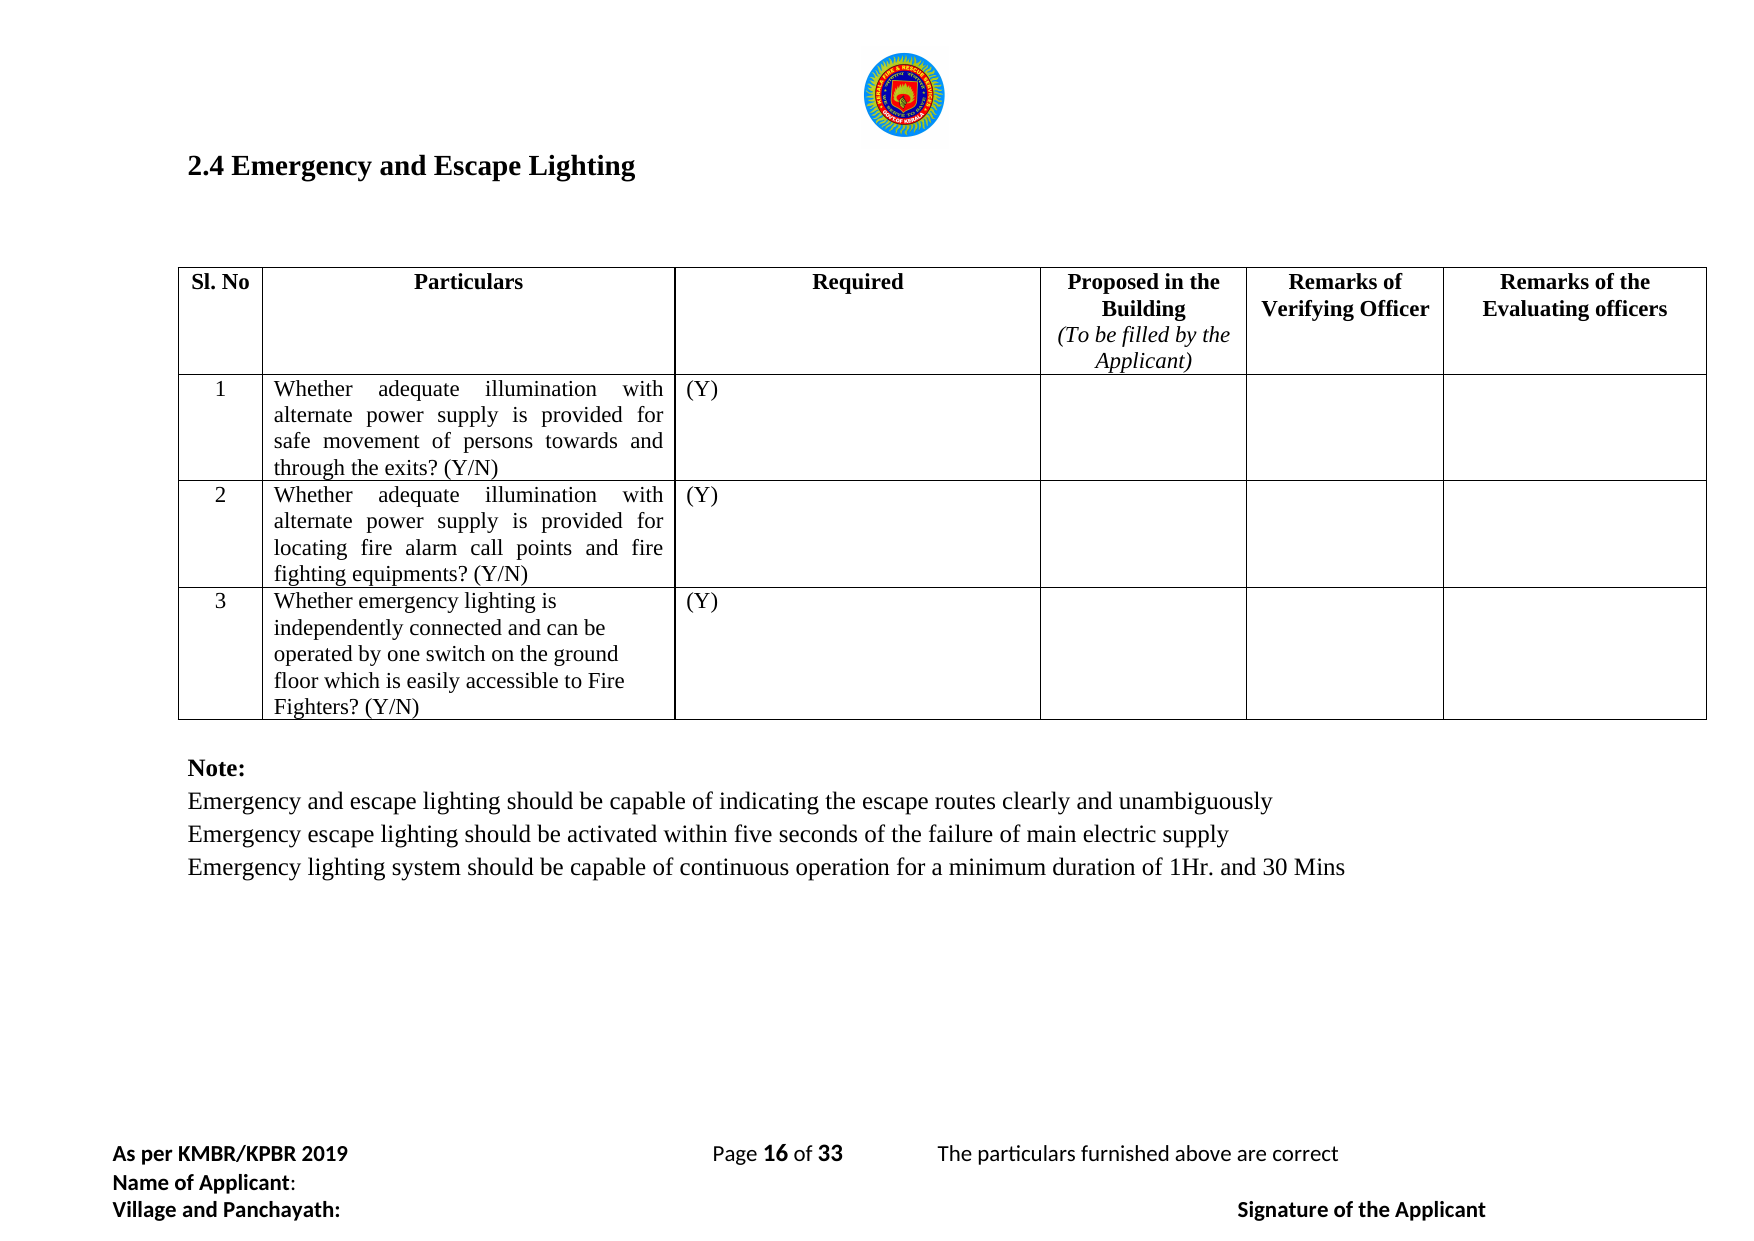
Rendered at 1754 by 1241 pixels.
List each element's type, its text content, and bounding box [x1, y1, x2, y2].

text Emergency escape lighting should be activated within five seconds of the failure of main electric supply [187, 819, 1697, 848]
table_cell [1444, 481, 1706, 587]
table_header Proposed in the Building (To be filled by the Applicant) [1041, 268, 1246, 374]
table_header Required [676, 268, 1040, 374]
table_cell (Y) [676, 375, 1040, 480]
table_cell [1247, 375, 1443, 480]
table_cell [1041, 588, 1246, 719]
table_cell 3 [179, 588, 262, 719]
text Emergency lighting system should be capable of continuous operation for a minimum duration of 1Hr. and 30 Mins [187, 852, 1697, 881]
table_header Sl. No [179, 268, 262, 374]
table_cell [1444, 588, 1706, 719]
table_cell Whether adequate illumination with alternate power supply is provided for safe movement of persons towards and through the exits? (Y/N) [263, 375, 674, 480]
table_cell [1041, 375, 1246, 480]
table_cell [1247, 481, 1443, 587]
table_header Remarks of Verifying Officer [1247, 268, 1443, 374]
text Note: [187, 753, 1697, 782]
table_cell [1247, 588, 1443, 719]
table_header Remarks of the Evaluating officers [1444, 268, 1706, 374]
table_cell 2 [179, 481, 262, 587]
table_cell 1 [179, 375, 262, 480]
table_cell [1444, 375, 1706, 480]
table_cell (Y) [676, 588, 1040, 719]
picture [860, 46, 949, 149]
table_cell (Y) [676, 481, 1040, 587]
text 2.4 Emergency and Escape Lighting [187, 148, 1697, 182]
table_cell Whether emergency lighting is independently connected and can be operated by one switch on the ground floor which is easily accessible to Fire Fighters? (Y/N) [263, 588, 674, 719]
table_header Particulars [263, 268, 674, 374]
table_cell [1041, 481, 1246, 587]
table_cell Whether adequate illumination with alternate power supply is provided for locating fire alarm call points and fire fighting equipments? (Y/N) [263, 481, 674, 587]
text Emergency and escape lighting should be capable of indicating the escape routes clearly and unambiguously [187, 786, 1697, 815]
